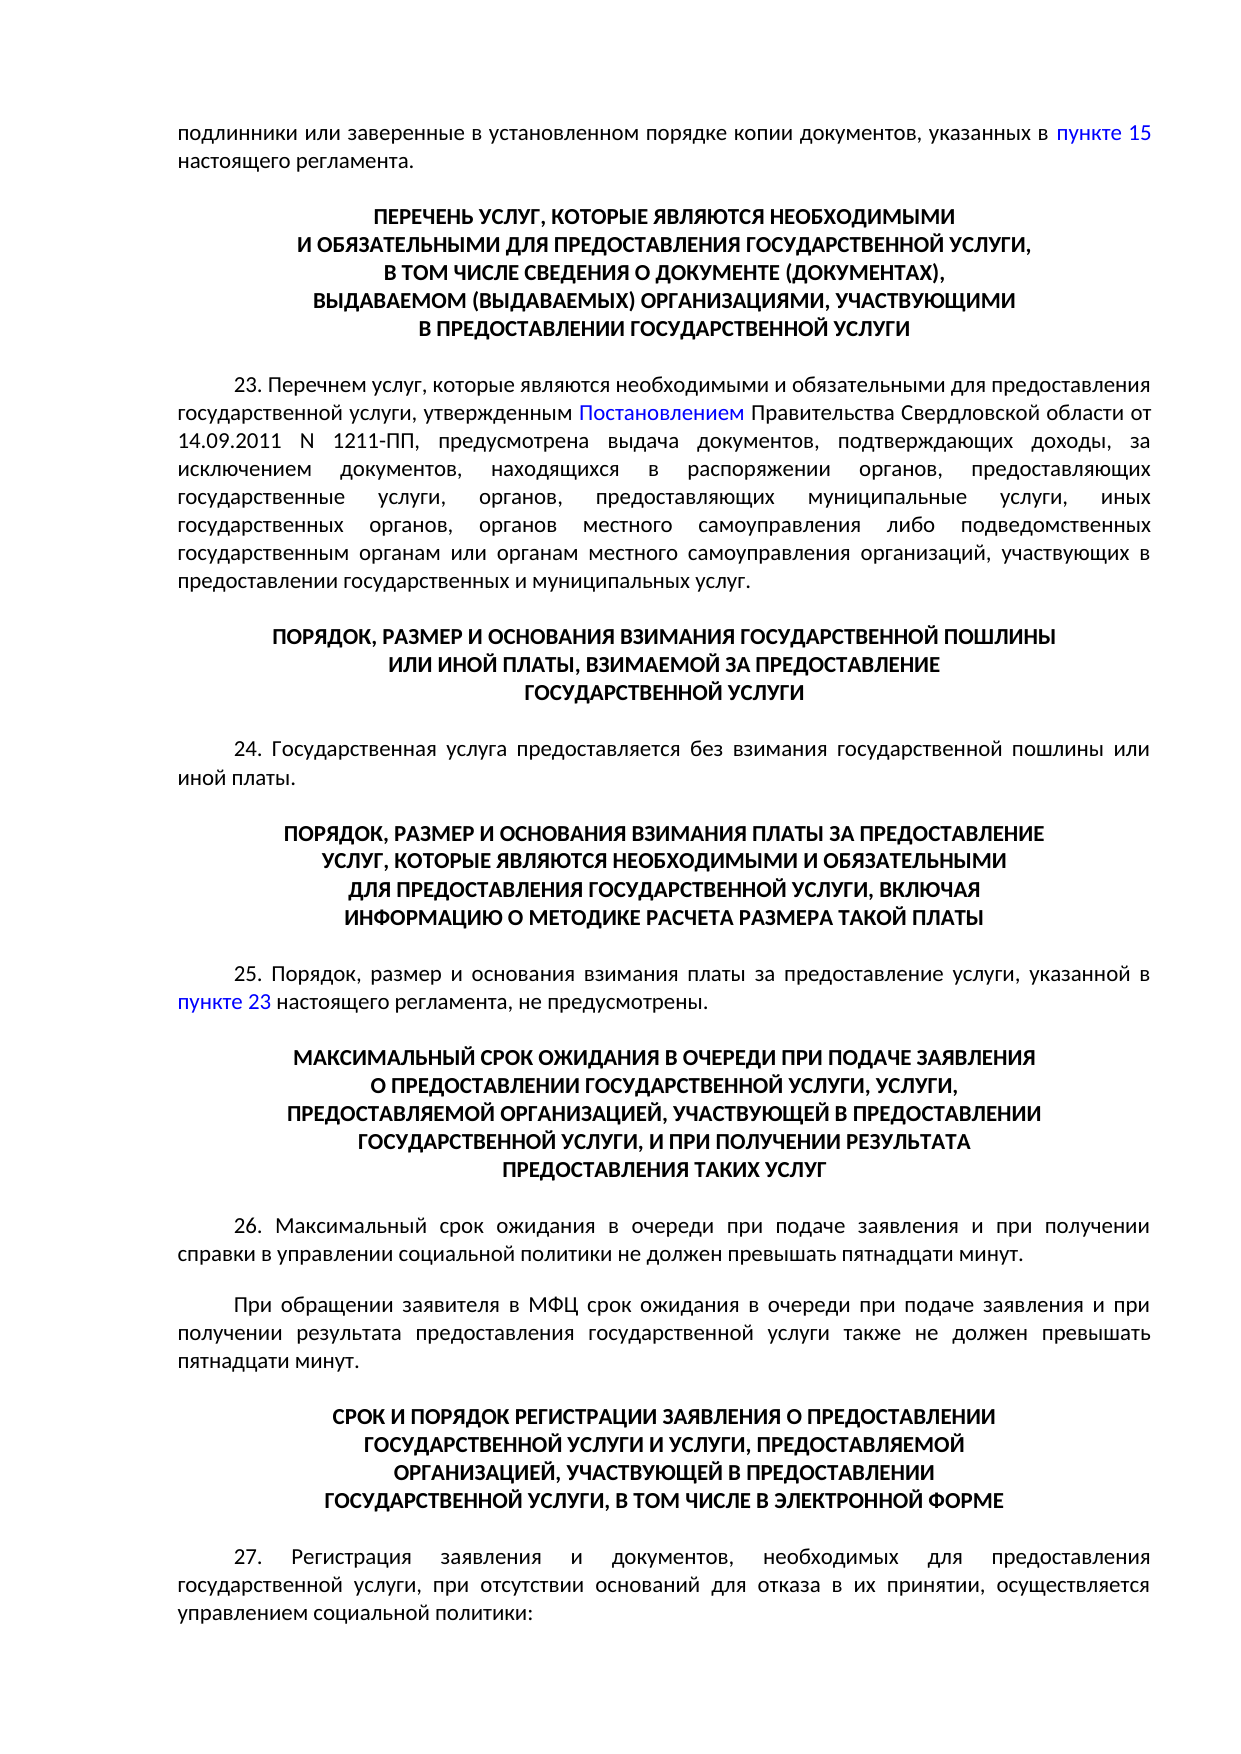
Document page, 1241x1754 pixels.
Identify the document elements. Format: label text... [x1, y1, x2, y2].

title УСЛУГ, КОТОРЫЕ ЯВЛЯЮТСЯ НЕОБХОДИМЫМИ И ОБЯЗАТЕЛЬНЫМИ [177, 847, 1152, 875]
text 23. Перечнем услуг, которые являются необходимыми и обязательными для предоставления государственной услуги, утвержденным Постановлением Правительства Свердловской области от 14.09.2011 N 1211-ПП, предусмотрена выдача документов, подтверждающих доходы, за исключением документов, находящихся в распоряжении органов, предоставляющих государственные услуги, органов, предоставляющих муниципальные услуги, иных государственных органов, органов местного самоуправления либо подведомственных государственным органам или органам местного самоуправления организаций, участвующих в предоставлении государственных и муниципальных услуг. [177, 370, 1152, 594]
title ВЫДАВАЕМОМ (ВЫДАВАЕМЫХ) ОРГАНИЗАЦИЯМИ, УЧАСТВУЮЩИМИ [177, 286, 1152, 314]
title ИНФОРМАЦИЮ О МЕТОДИКЕ РАСЧЕТА РАЗМЕРА ТАКОЙ ПЛАТЫ [177, 903, 1152, 931]
title ГОСУДАРСТВЕННОЙ УСЛУГИ И УСЛУГИ, ПРЕДОСТАВЛЯЕМОЙ [177, 1430, 1152, 1458]
text При обращении заявителя в МФЦ срок ожидания в очереди при подаче заявления и при получении результата предоставления государственной услуги также не должен превышать пятнадцати минут. [177, 1290, 1152, 1374]
title О ПРЕДОСТАВЛЕНИИ ГОСУДАРСТВЕННОЙ УСЛУГИ, УСЛУГИ, [177, 1071, 1152, 1099]
title ПЕРЕЧЕНЬ УСЛУГ, КОТОРЫЕ ЯВЛЯЮТСЯ НЕОБХОДИМЫМИ [177, 202, 1152, 230]
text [177, 118, 1152, 174]
title ДЛЯ ПРЕДОСТАВЛЕНИЯ ГОСУДАРСТВЕННОЙ УСЛУГИ, ВКЛЮЧАЯ [177, 875, 1152, 903]
title СРОК И ПОРЯДОК РЕГИСТРАЦИИ ЗАЯВЛЕНИЯ О ПРЕДОСТАВЛЕНИИ [177, 1402, 1152, 1430]
title ПРЕДОСТАВЛЯЕМОЙ ОРГАНИЗАЦИЕЙ, УЧАСТВУЮЩЕЙ В ПРЕДОСТАВЛЕНИИ [177, 1099, 1152, 1127]
title ОРГАНИЗАЦИЕЙ, УЧАСТВУЮЩЕЙ В ПРЕДОСТАВЛЕНИИ [177, 1458, 1152, 1486]
text 24. Государственная услуга предоставляется без взимания государственной пошлины или иной платы. [177, 734, 1152, 791]
title ПОРЯДОК, РАЗМЕР И ОСНОВАНИЯ ВЗИМАНИЯ ПЛАТЫ ЗА ПРЕДОСТАВЛЕНИЕ [177, 819, 1152, 847]
title ГОСУДАРСТВЕННОЙ УСЛУГИ [177, 678, 1152, 707]
text 25. Порядок, размер и основания взимания платы за предоставление услуги, указанной в пункте 23 настоящего регламента, не предусмотрены. [177, 959, 1152, 1015]
title И ОБЯЗАТЕЛЬНЫМИ ДЛЯ ПРЕДОСТАВЛЕНИЯ ГОСУДАРСТВЕННОЙ УСЛУГИ, [177, 230, 1152, 258]
title ПРЕДОСТАВЛЕНИЯ ТАКИХ УСЛУГ [177, 1155, 1152, 1183]
title МАКСИМАЛЬНЫЙ СРОК ОЖИДАНИЯ В ОЧЕРЕДИ ПРИ ПОДАЧЕ ЗАЯВЛЕНИЯ [177, 1043, 1152, 1071]
title ГОСУДАРСТВЕННОЙ УСЛУГИ, В ТОМ ЧИСЛЕ В ЭЛЕКТРОННОЙ ФОРМЕ [177, 1486, 1152, 1514]
title В ТОМ ЧИСЛЕ СВЕДЕНИЯ О ДОКУМЕНТЕ (ДОКУМЕНТАХ), [177, 258, 1152, 286]
title ПОРЯДОК, РАЗМЕР И ОСНОВАНИЯ ВЗИМАНИЯ ГОСУДАРСТВЕННОЙ ПОШЛИНЫ [177, 622, 1152, 651]
text 27. Регистрация заявления и документов, необходимых для предоставления государственной услуги, при отсутствии оснований для отказа в их принятии, осуществляется управлением социальной политики: [177, 1542, 1152, 1626]
text 26. Максимальный срок ожидания в очереди при подаче заявления и при получении справки в управлении социальной политики не должен превышать пятнадцати минут. [177, 1211, 1152, 1267]
title ИЛИ ИНОЙ ПЛАТЫ, ВЗИМАЕМОЙ ЗА ПРЕДОСТАВЛЕНИЕ [177, 651, 1152, 678]
title ГОСУДАРСТВЕННОЙ УСЛУГИ, И ПРИ ПОЛУЧЕНИИ РЕЗУЛЬТАТА [177, 1127, 1152, 1155]
title В ПРЕДОСТАВЛЕНИИ ГОСУДАРСТВЕННОЙ УСЛУГИ [177, 314, 1152, 342]
